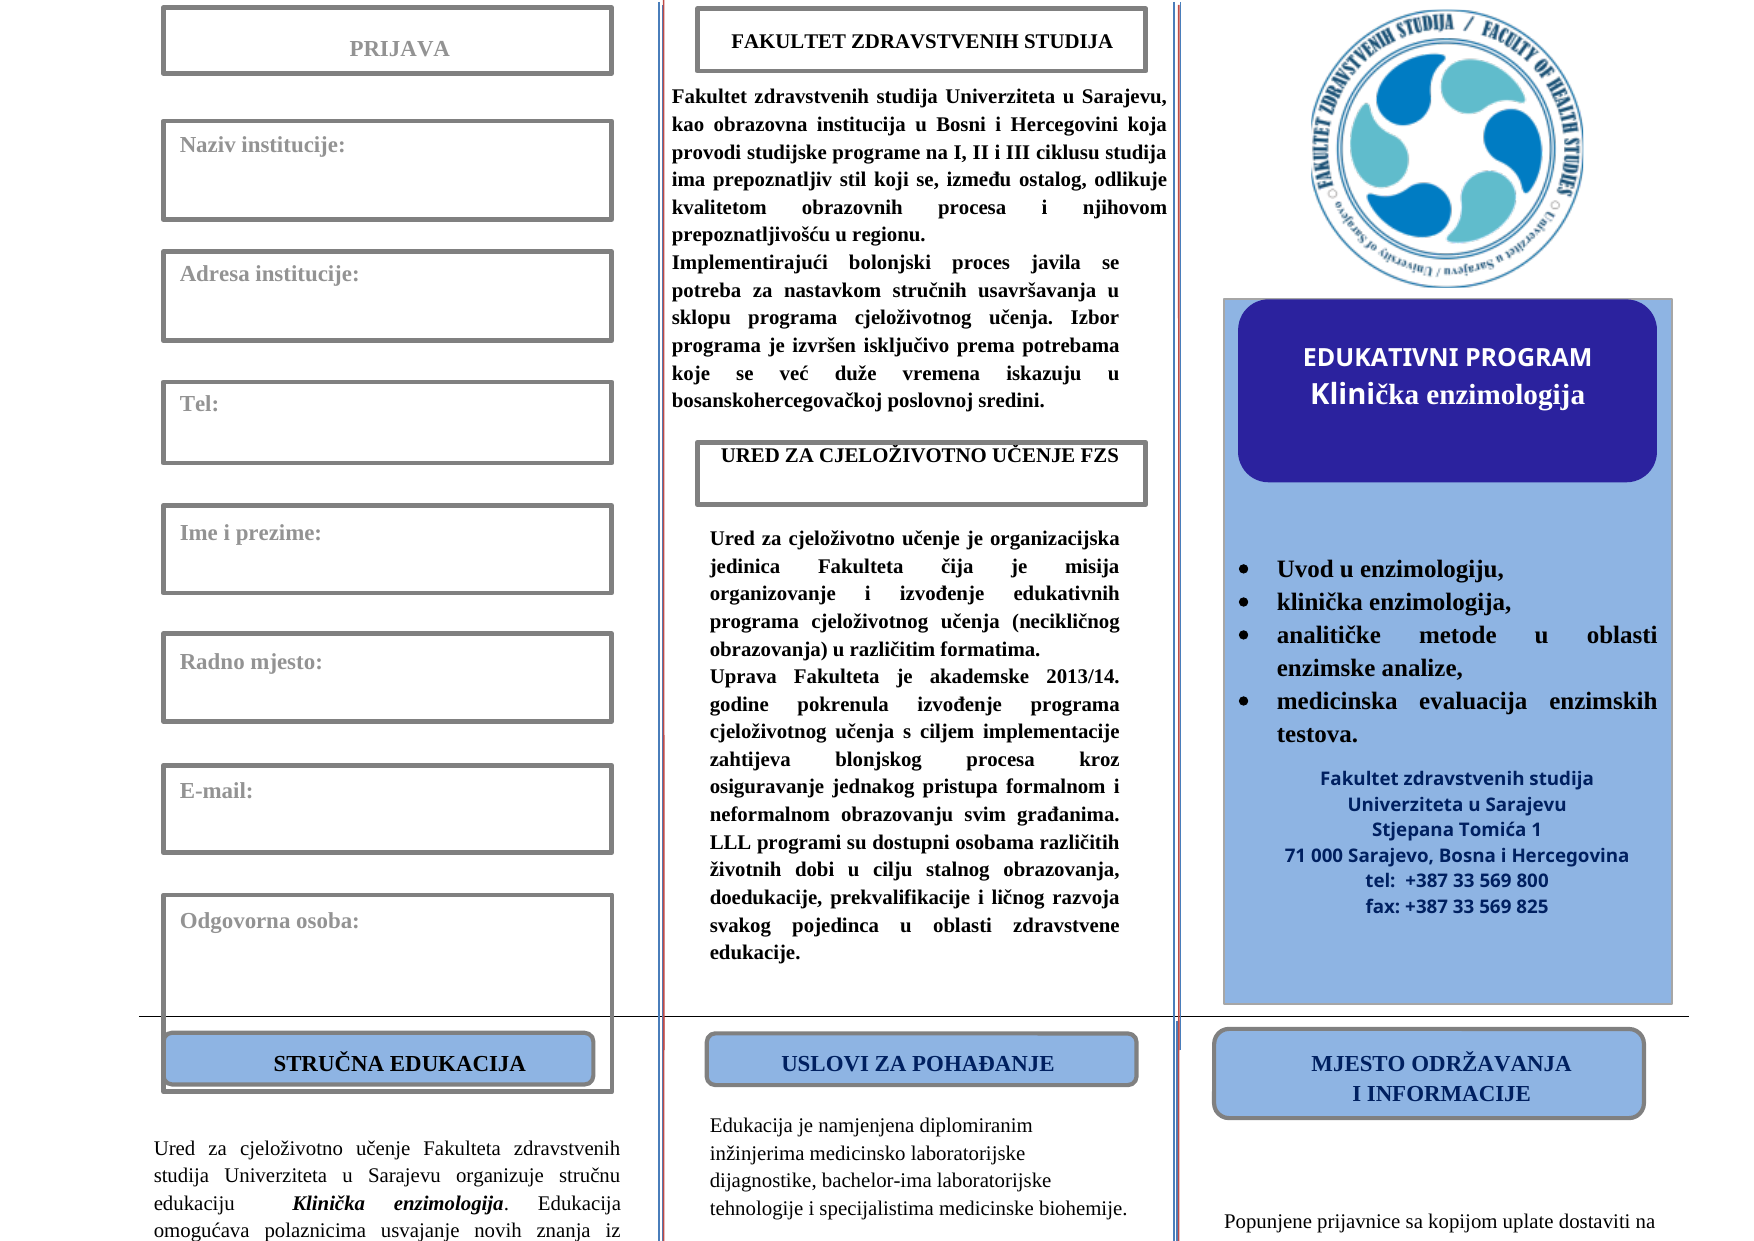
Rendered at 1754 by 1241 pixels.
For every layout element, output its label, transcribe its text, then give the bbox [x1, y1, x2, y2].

table_cell STRUČNA EDUKACIJA Ured za cjeloživotno učenje Fakulteta zdravstvenih studija Univerziteta u Sarajevu organizuje stručnu edukaciju Klinička enzimologija. Edukacija omogućava polaznicima usvajanje novih znanja iz područja kliničke hemije i ovladavanja principima katalitičke aktivnosti enzima na automatskim analizatorima. Edukativni program u oblasti laboratorijske tehnologije obuhvata tri modula u ukupnom trajanju od 75 sati: 24 sata nastave, 51 sat samostalnog rada i ispit. Certifikat nosi 3 ECTS boda. Nakon pohađanja edukativnog programa polaznici dobivaju certifikat Fakulteta zdravstvenih studija Univerziteta u Sarajevu pod nazivom: Analitičar kliničke enzimologije Program daje pregled vještina koje se koriste u praksi kliničke hemije. Teorijski koncepti poznavanja ćelijskih enzima, mehanizama izlaska i ekstracelularne raspodjele i poznavanje značaja enzimskog profila služe kao osnova ovog programa. LLL program Kliničke enzimologije sadrži: Uvod u enzimologiju, kliničku enzimologiju, analitičke metode u oblasti enzimske analize i medicinsku evaluaciju enzimskih testova. [139, 1017, 658, 1240]
table_cell MJESTO ODRŽAVANJA I INFORMACIJE Popunjene prijavnice sa kopijom uplate dostaviti na adresu: Ured za cjeloživotno učenje Fakulteta zdravstvenih studija Univerziteta u Sarajevu Stjepana Tomića 1, 71 000 Sarajevo Telefon: +387 (0) 33 569 800 Fax: + 387 (0) 33 569 825 E-mail: info@fzs.unsa.ba www.fzs.unsa.ba RASPORED MODULA [1180, 1017, 1689, 1240]
table_header PRIJAVA Naziv institucije: Adresa institucije: Tel: Ime i prezime: Radno mjesto: E-mail: Odgovorna osoba: [139, 0, 660, 1016]
table_cell USLOVI ZA POHAĐANJE Edukacija je namjenjena diplomiranim inžinjerima medicinsko laboratorijske dijagnostike, bachelor-ima laboratorijske tehnologije i specijalistima medicinske biohemije. KAKO SE PRIJAVITI ZA PROGRAM? Učesnici se prijavljuju za sva tri modula. Kotizacija po polazniku iznosi _______ (uključen PDV). Uplate vršiti na transakcijski račun: 1610000000940135 Kod Raiffeisen bank d.d. Sarajevo VODITELJI MODULA Prof. dr Jozo Ćorić Prof. dr Naris Pojskić Prof. dr Nafija Serdarević [665, 1017, 1173, 1240]
table_header [1179, 0, 1689, 1016]
picture [1308, 9, 1583, 285]
table_header FAKULTET ZDRAVSTVENIH STUDIJA Fakultet zdravstvenih studija Univerziteta u Sarajevu, kao obrazovna institucija u Bosni i Hercegovini koja provodi studijske programe na I, II i III ciklusu studija ima prepoznatljiv stil koji se, između ostalog, odlikuje kvalitetom obrazovnih procesa i njihovom prepoznatljivošću u regionu. Implementirajući bolonjski proces javila se potreba za nastavkom stručnih usavršavanja u sklopu programa cjeloživotnog učenja. Izbor programa je izvršen isključivo prema potrebama koje se već duže vremena iskazuju u bosanskohercegovačkoj poslovnoj sredini. URED ZA CJELOŽIVOTNO UČENJE FZS Ured za cjeloživotno učenje je organizacijska jedinica Fakulteta čija je misija organizovanje i izvođenje edukativnih programa cjeloživotnog učenja (necikličnog obrazovanja) u različitim formatima. Uprava Fakulteta je akademske 2013/14. godine pokrenula izvođenje programa cjeloživotnog učenja s ciljem implementacije zahtijeva blonjskog procesa kroz osiguravanje jednakog pristupa formalnom i neformalnom obrazovanju svim građanima. LLL programi su dostupni osobama različitih životnih dobi u cilju stalnog obrazovanja, doedukacije, prekvalifikacije i ličnog razvoja svakog pojedinca u oblasti zdravstvene edukacije. [665, 0, 1179, 1016]
